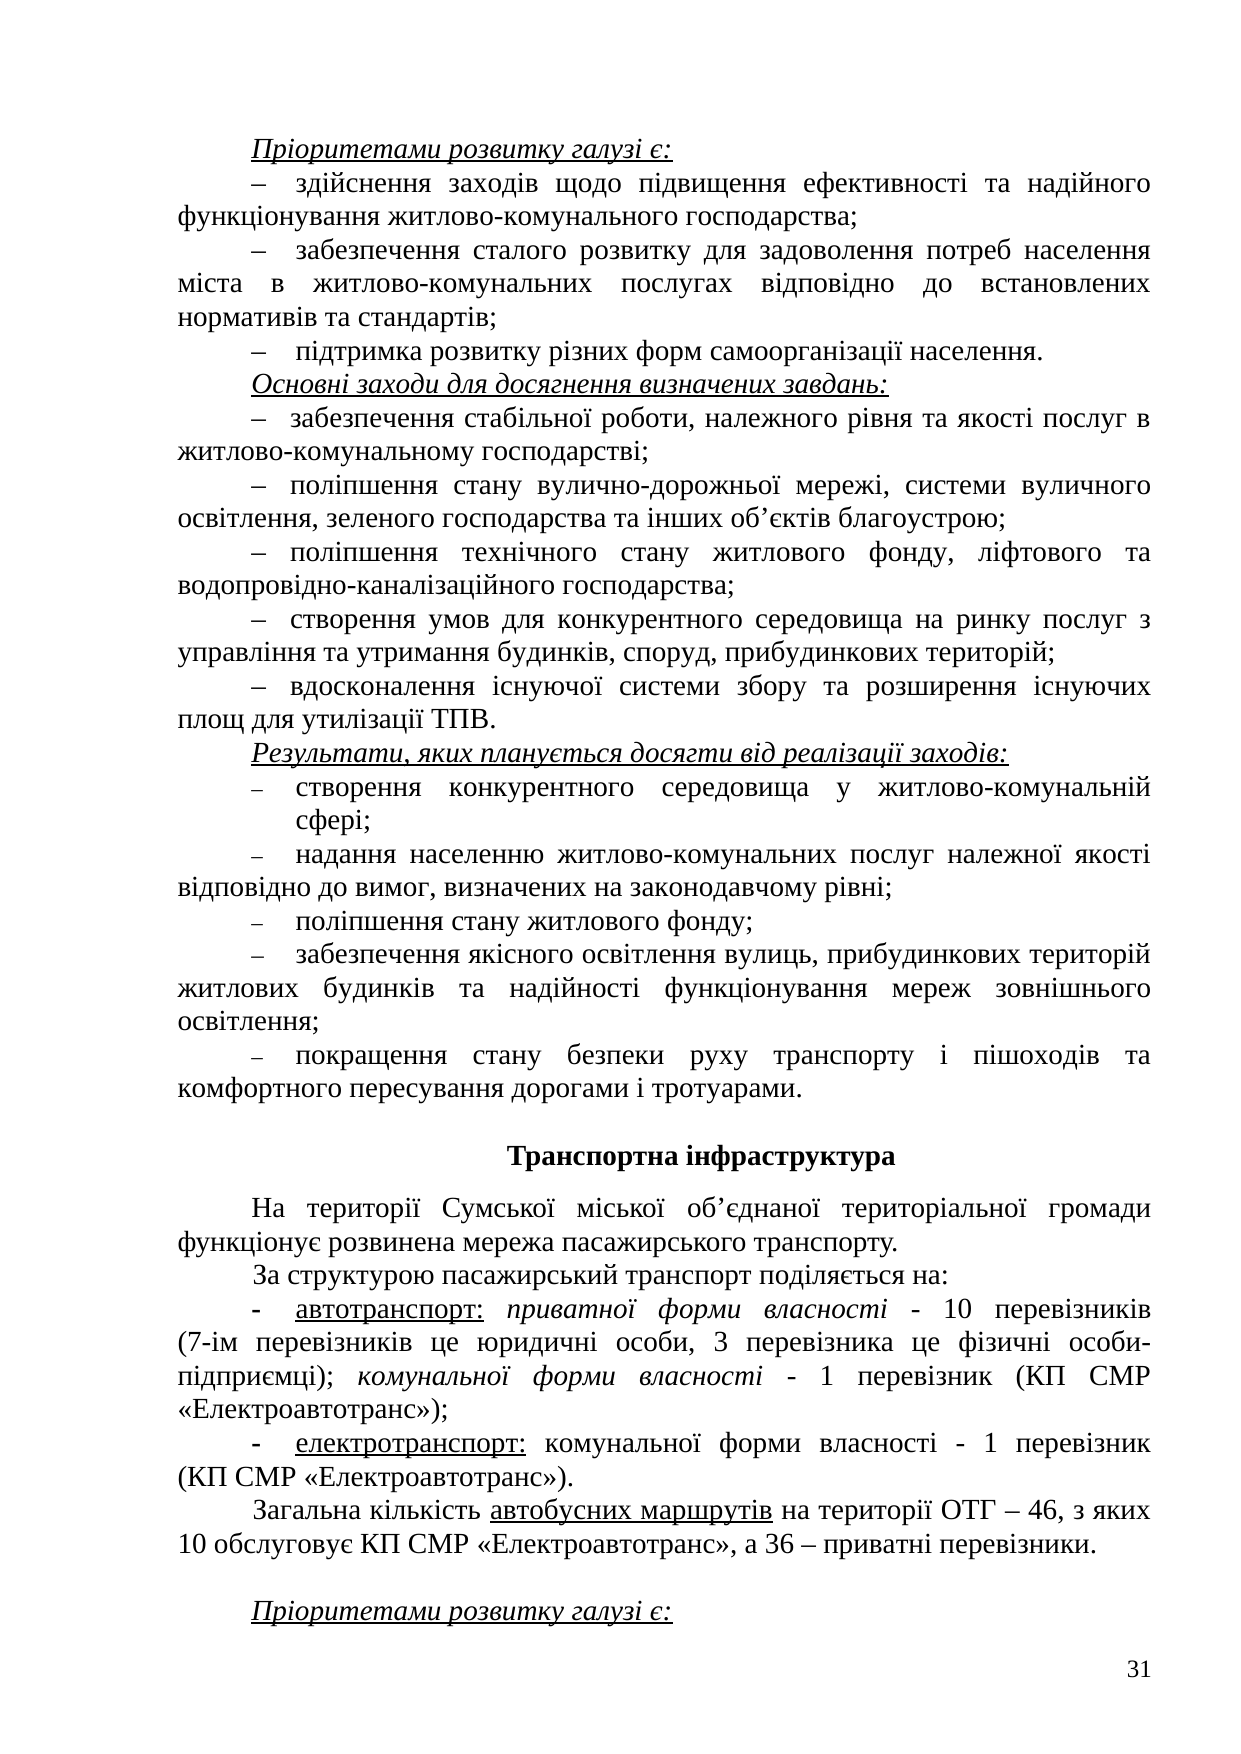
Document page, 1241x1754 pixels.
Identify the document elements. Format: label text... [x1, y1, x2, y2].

list створення конкурентного середовища у житлово-комунальній сфері; [251, 769, 1152, 836]
text Загальна кількість автобусних маршрутів на території ОТГ – 46, з яких 10 обслуговує КП СМР «Електроавтотранс», а 36 – приватні перевізники. [177, 1492, 1152, 1559]
list створення умов для конкурентного середовища на ринку послуг з управління та утримання будинків, споруд, прибудинкових територій; [177, 601, 1152, 668]
list поліпшення стану вулично-дорожньої мережі, системи вуличного освітлення, зеленого господарства та інших об’єктів благоустрою; [177, 467, 1152, 534]
list поліпшення стану житлового фонду; [177, 903, 1152, 936]
list надання населенню житлово-комунальних послуг належної якості відповідно до вимог, визначених на законодавчому рівні; [177, 836, 1152, 903]
list забезпечення стабільної роботи, належного рівня та якості послуг в житлово-комунальному господарстві; [177, 400, 1152, 467]
list поліпшення технічного стану житлового фонду, ліфтового та водопровідно-каналізаційного господарства; [177, 534, 1152, 601]
list підтримка розвитку різних форм самоорганізації населення. [177, 333, 1152, 366]
text Транспортна інфраструктура [177, 1138, 1152, 1171]
text На території Сумської міської об’єднаної територіальної громади функціонує розвинена мережа пасажирського транспорту. [177, 1190, 1152, 1257]
text Пріоритетами розвитку галузі є: [177, 131, 1152, 165]
list вдосконалення існуючої системи збору та розширення існуючих площ для утилізації ТПВ. [177, 668, 1152, 735]
list забезпечення якісного освітлення вулиць, прибудинкових територій житлових будинків та надійності функціонування мереж зовнішнього освітлення; [177, 936, 1152, 1037]
text Результати, яких планується досягти від реалізації заходів: [177, 735, 1152, 769]
text За структурою пасажирський транспорт поділяється на: [177, 1257, 1152, 1291]
text Основні заходи для досягнення визначених завдань: [177, 366, 1152, 400]
list автотранспорт: приватної форми власності - 10 перевізників (7-ім перевізників це юридичні особи, 3 перевізника це фізичні особи-підприємці); комунальної форми власності - 1 перевізник (КП СМР «Електроавтотранс»); [177, 1291, 1152, 1425]
text Пріоритетами розвитку галузі є: [177, 1593, 1152, 1626]
list забезпечення сталого розвитку для задоволення потреб населення міста в житлово-комунальних послугах відповідно до встановлених нормативів та стандартів; [177, 232, 1152, 333]
list здійснення заходів щодо підвищення ефективності та надійного функціонування житлово-комунального господарства; [177, 165, 1152, 232]
list електротранспорт: комунальної форми власності - 1 перевізник (КП СМР «Електроавтотранс»). [177, 1425, 1152, 1492]
list покращення стану безпеки руху транспорту і пішоходів та комфортного пересування дорогами і тротуарами. [177, 1037, 1152, 1104]
